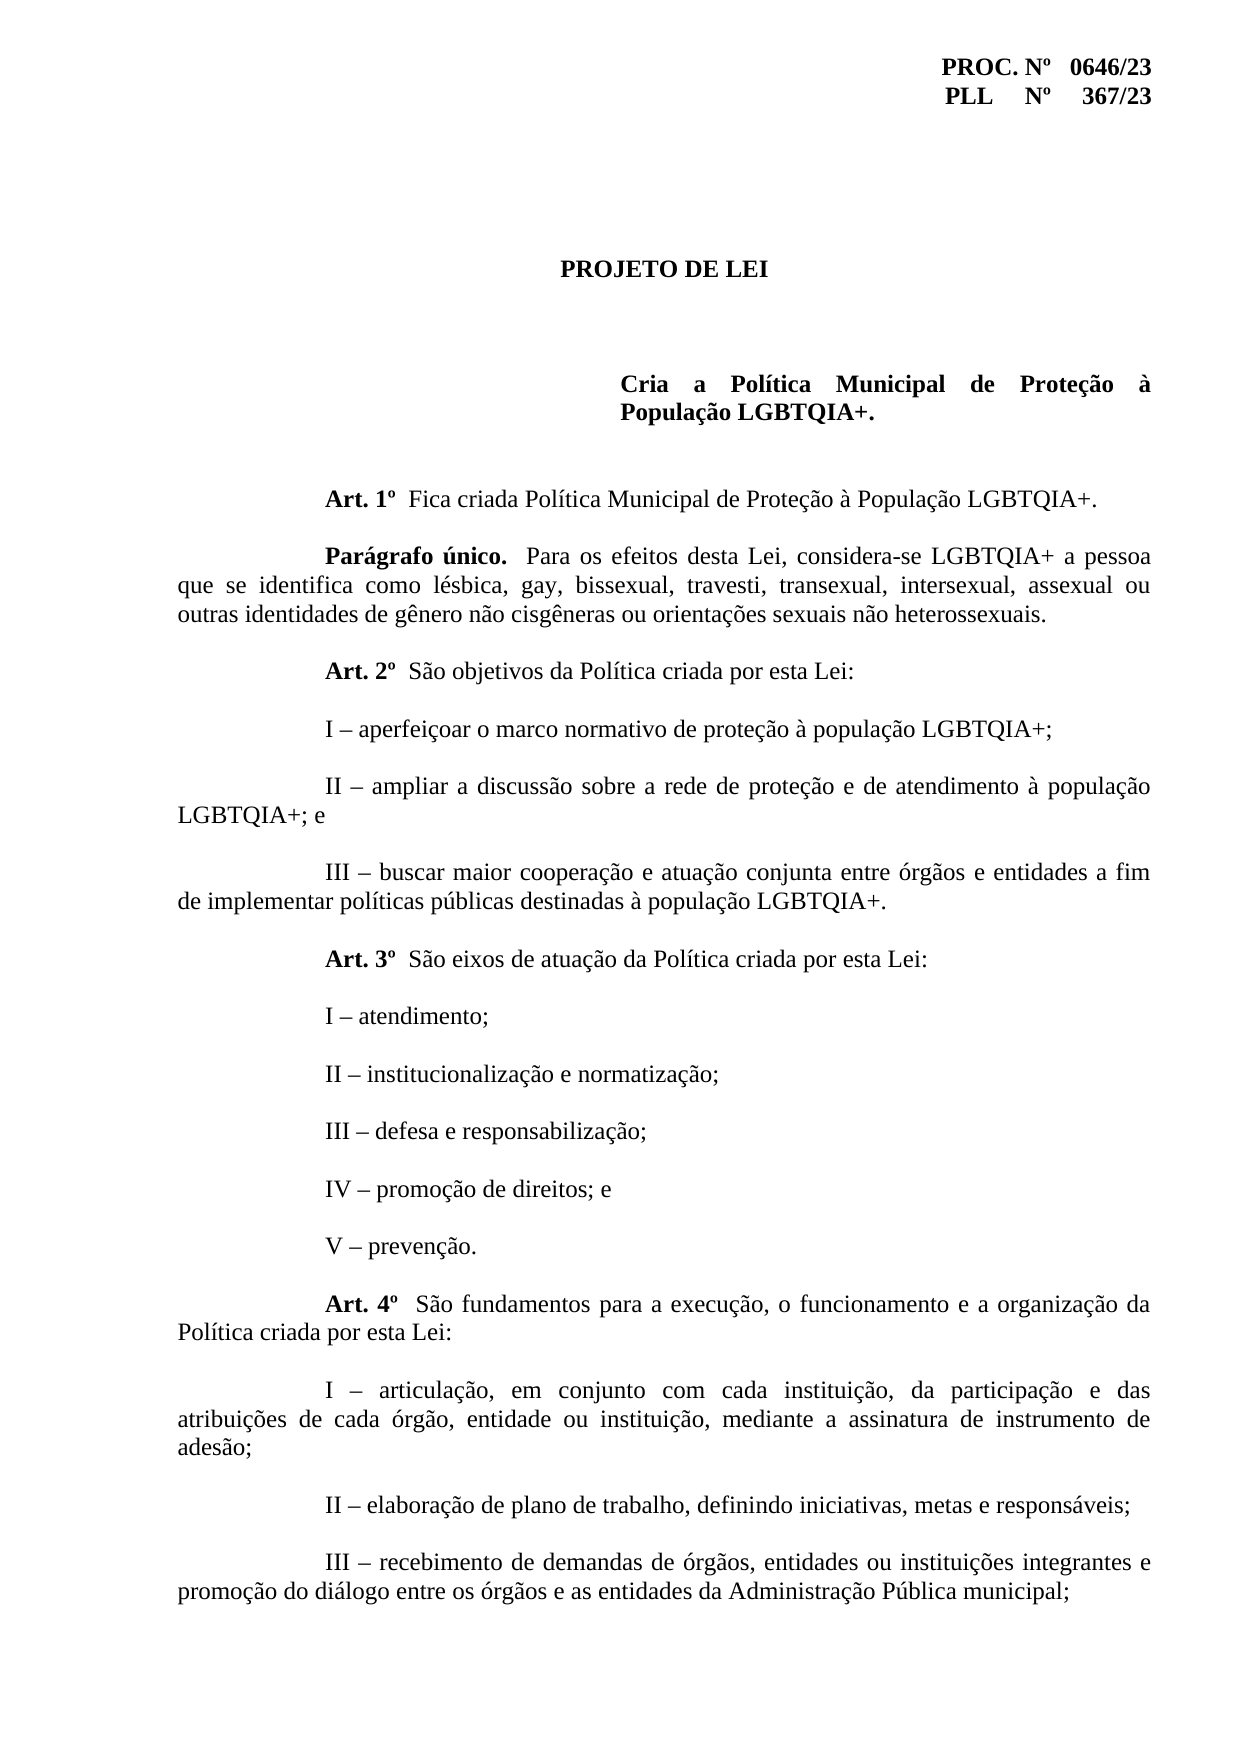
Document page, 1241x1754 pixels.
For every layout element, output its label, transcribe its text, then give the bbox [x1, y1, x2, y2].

text II – ampliar a discussão sobre a rede de proteção e de atendimento à população LGBTQIA+; e [177, 771, 1152, 829]
text Art. 3º São eixos de atuação da Política criada por esta Lei: [177, 944, 1152, 972]
text III – buscar maior cooperação e atuação conjunta entre órgãos e entidades a fim de implementar políticas públicas destinadas à população LGBTQIA+. [177, 857, 1152, 915]
text I – aperfeiçoar o marco normativo de proteção à população LGBTQIA+; [177, 714, 1152, 742]
text V – prevenção. [177, 1231, 1152, 1260]
text Art. 2º São objetivos da Política criada por esta Lei: [177, 656, 1152, 685]
text Art. 1º Fica criada Política Municipal de Proteção à População LGBTQIA+. [177, 484, 1152, 512]
text III – recebimento de demandas de órgãos, entidades ou instituições integrantes e promoção do diálogo entre os órgãos e as entidades da Administração Pública municipal; [177, 1547, 1152, 1605]
text Parágrafo único. Para os efeitos desta Lei, considera-se LGBTQIA+ a pessoa que se identifica como lésbica, gay, bissexual, travesti, transexual, intersexual, assexual ou outras identidades de gênero não cisgêneras ou orientações sexuais não heterossexuais. [177, 541, 1152, 627]
text II – elaboração de plano de trabalho, definindo iniciativas, metas e responsáveis; [177, 1490, 1152, 1519]
text II – institucionalização e normatização; [177, 1059, 1152, 1087]
text PROJETO DE LEI [177, 254, 1152, 282]
text Art. 4º São fundamentos para a execução, o funcionamento e a organização da Política criada por esta Lei: [177, 1289, 1152, 1346]
text Cria a Política Municipal de Proteção à População LGBTQIA+. [620, 369, 1152, 426]
text I – articulação, em conjunto com cada instituição, da participação e das atribuições de cada órgão, entidade ou instituição, mediante a assinatura de instrumento de adesão; [177, 1375, 1152, 1461]
text III – defesa e responsabilização; [177, 1116, 1152, 1145]
text IV – promoção de direitos; e [177, 1174, 1152, 1202]
text I – atendimento; [177, 1001, 1152, 1030]
